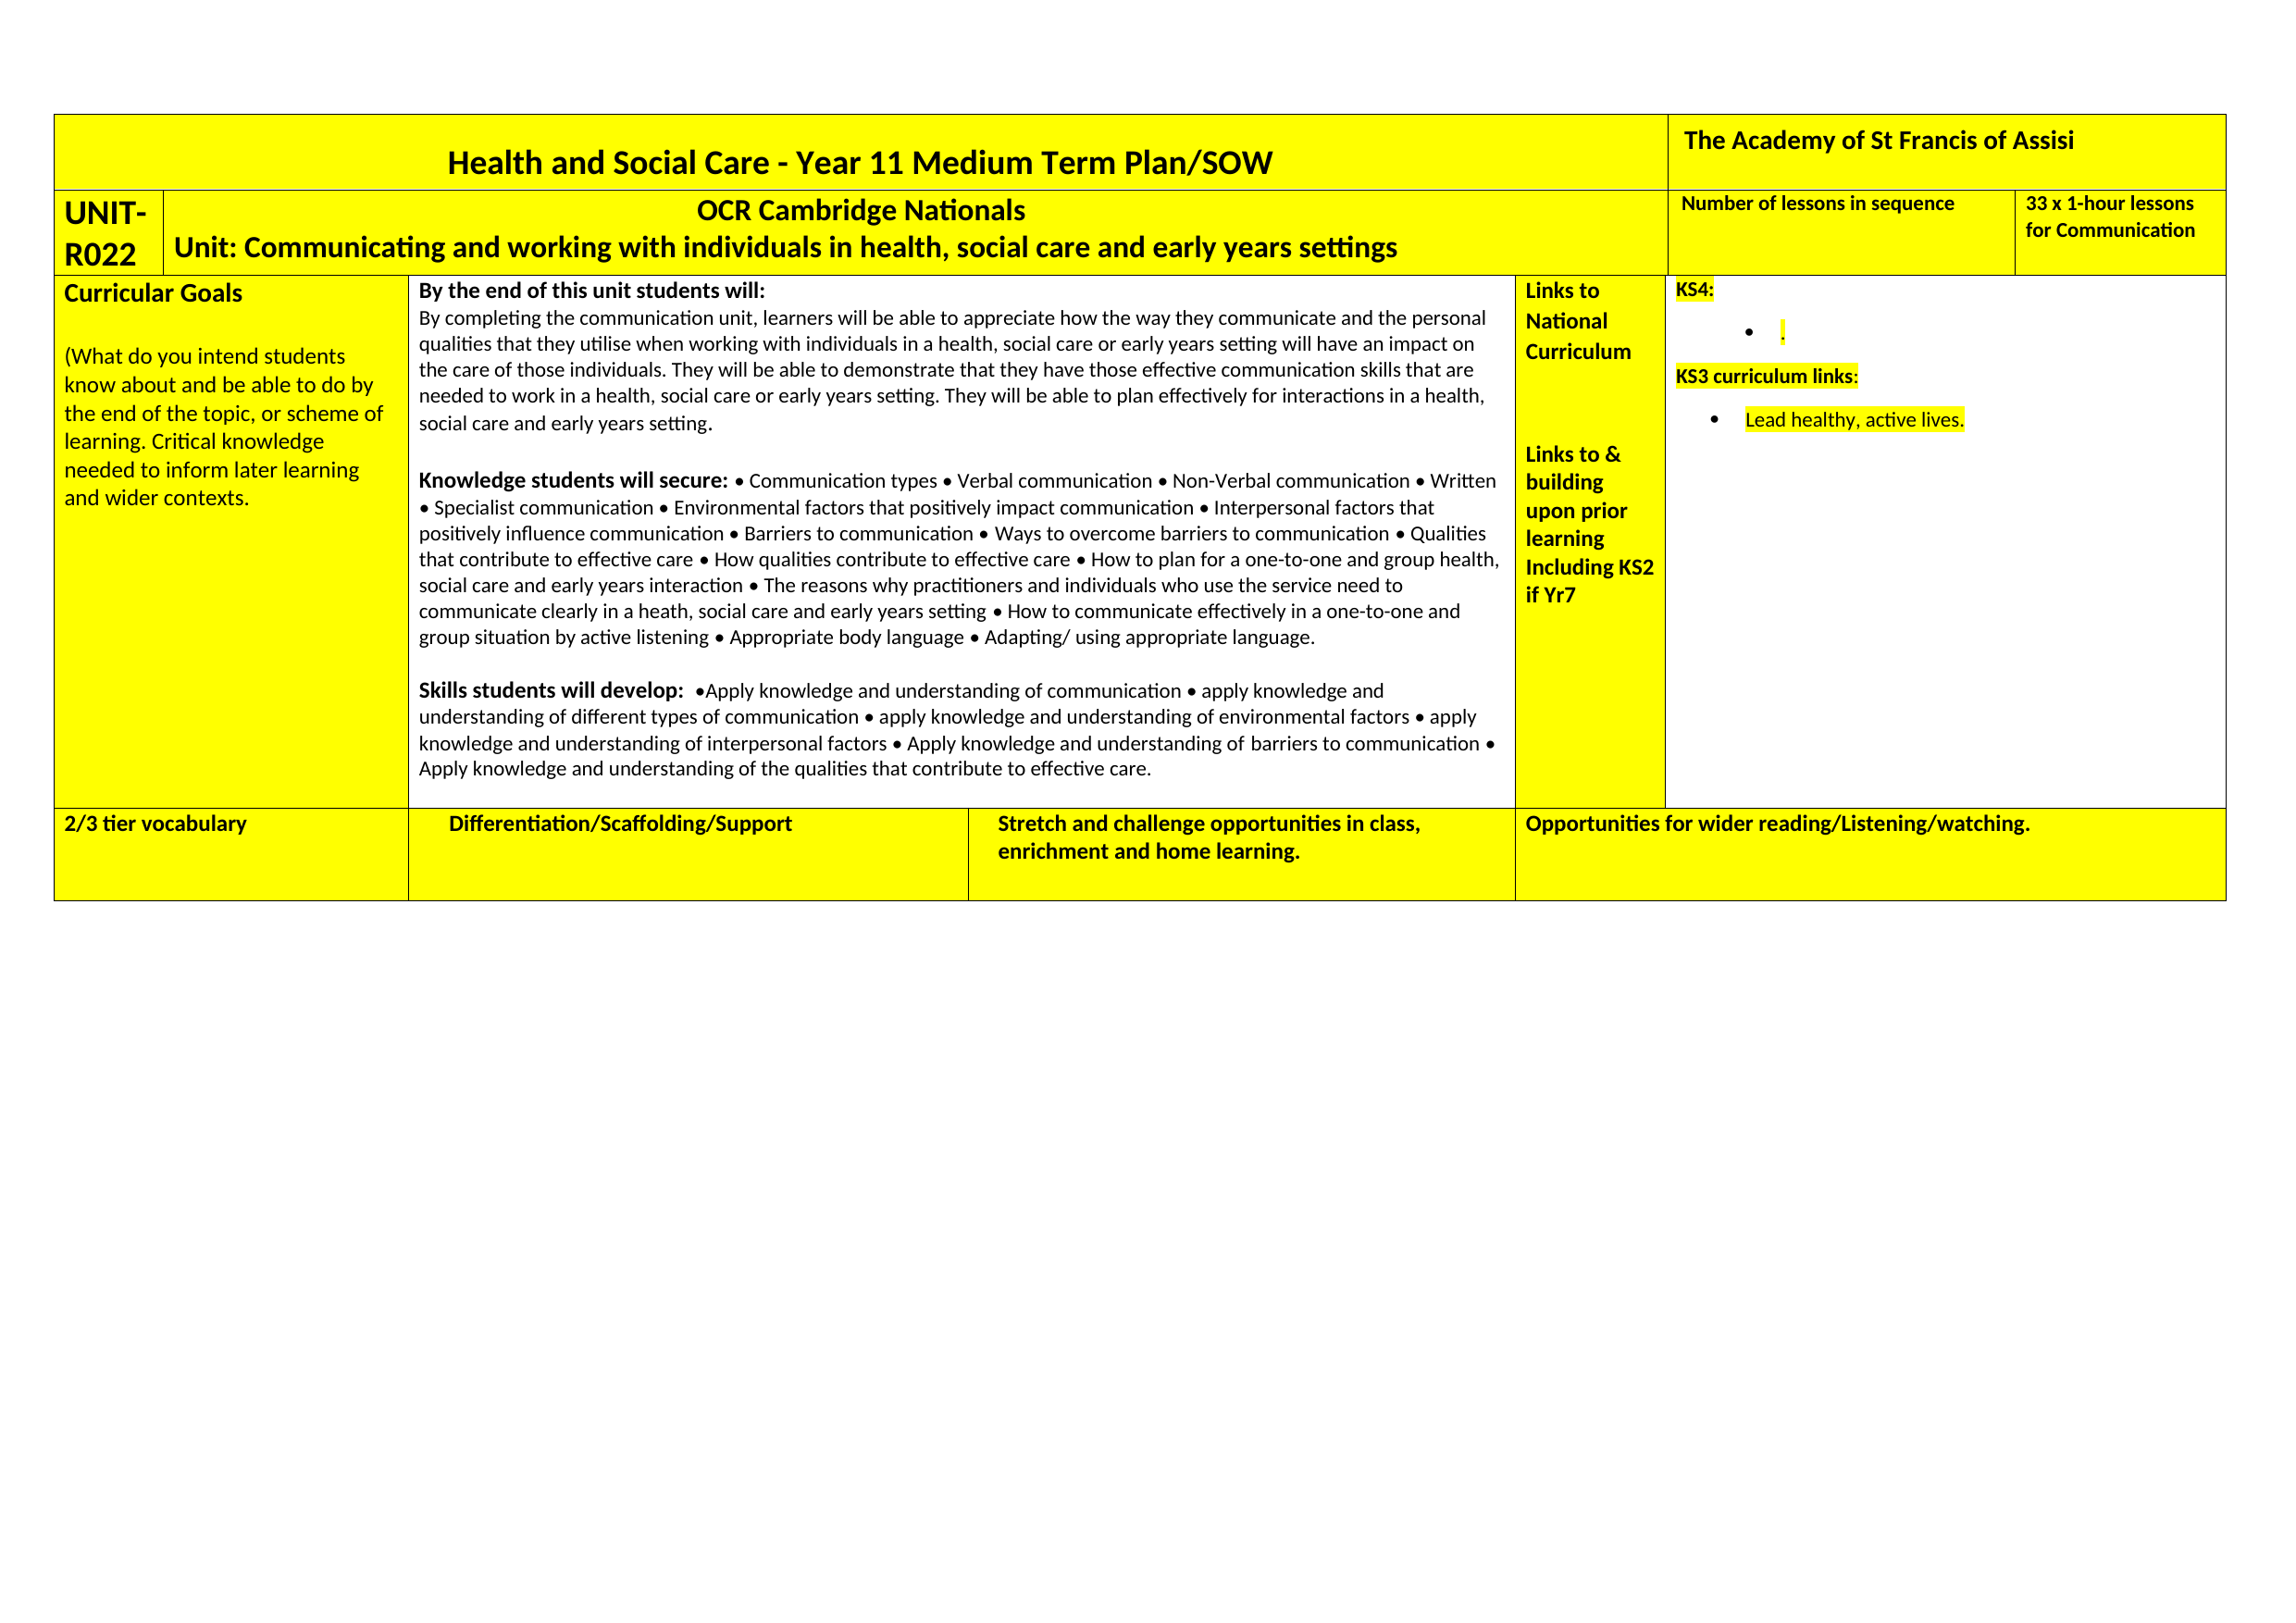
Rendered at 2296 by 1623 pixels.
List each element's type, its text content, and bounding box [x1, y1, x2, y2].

table_header Health and Social Care - Year 11 Medium Term Plan/SOW [55, 115, 1668, 189]
table_header The Academy of St Francis of Assisi [1669, 115, 2226, 189]
table_cell UNIT-R022 [55, 191, 163, 275]
table_cell KS4: . KS3 curriculum links: Lead healthy, active lives. [1666, 276, 2226, 808]
table_cell By the end of this unit students will: By completing the communication unit, learners will be able to appreciate how the way they communicate and the personal qualities that they utilise when working with individuals in a health, social care or early years setting will have an impact on the care of those individuals. They will be able to demonstrate that they have those effective communication skills that are needed to work in a health, social care or early years setting. They will be able to plan effectively for interactions in a health, social care and early years setting. Knowledge students will secure: • Communication types • Verbal communication • Non-Verbal communication • Written • Specialist communication • Environmental factors that positively impact communication • Interpersonal factors that positively influence communication • Barriers to communication • Ways to overcome barriers to communication • Qualities that contribute to effective care • How qualities contribute to effective care • How to plan for a one-to-one and group health, social care and early years interaction • The reasons why practitioners and individuals who use the service need to communicate clearly in a heath, social care and early years setting • How to communicate effectively in a one-to-one and group situation by active listening • Appropriate body language • Adapting/ using appropriate language. Skills students will develop: •Apply knowledge and understanding of communication • apply knowledge and understanding of different types of communication • apply knowledge and understanding of environmental factors • apply knowledge and understanding of interpersonal factors • Apply knowledge and understanding of barriers to communication • Apply knowledge and understanding of the qualities that contribute to effective care. [409, 276, 1515, 808]
table_cell OCR Cambridge Nationals Unit: Communicating and working with individuals in health, social care and early years settings [164, 191, 1668, 275]
table_cell Links to National Curriculum Links to & building upon prior learning Including KS2 if Yr7 [1516, 276, 1665, 808]
table_cell Opportunities for wider reading/Listening/watching. [1516, 809, 2226, 900]
table_cell Differentiation/Scaffolding/Support [409, 809, 968, 900]
table_cell 33 x 1-hour lessons for Communication [2016, 191, 2226, 275]
table_cell 2/3 tier vocabulary [55, 809, 408, 900]
table_cell Number of lessons in sequence [1669, 191, 2015, 275]
table_cell Curricular Goals (What do you intend students know about and be able to do by the end of the topic, or scheme of learning. Critical knowledge needed to inform later learning and wider contexts. [55, 276, 408, 808]
table_cell Stretch and challenge opportunities in class, enrichment and home learning. [969, 809, 1515, 900]
